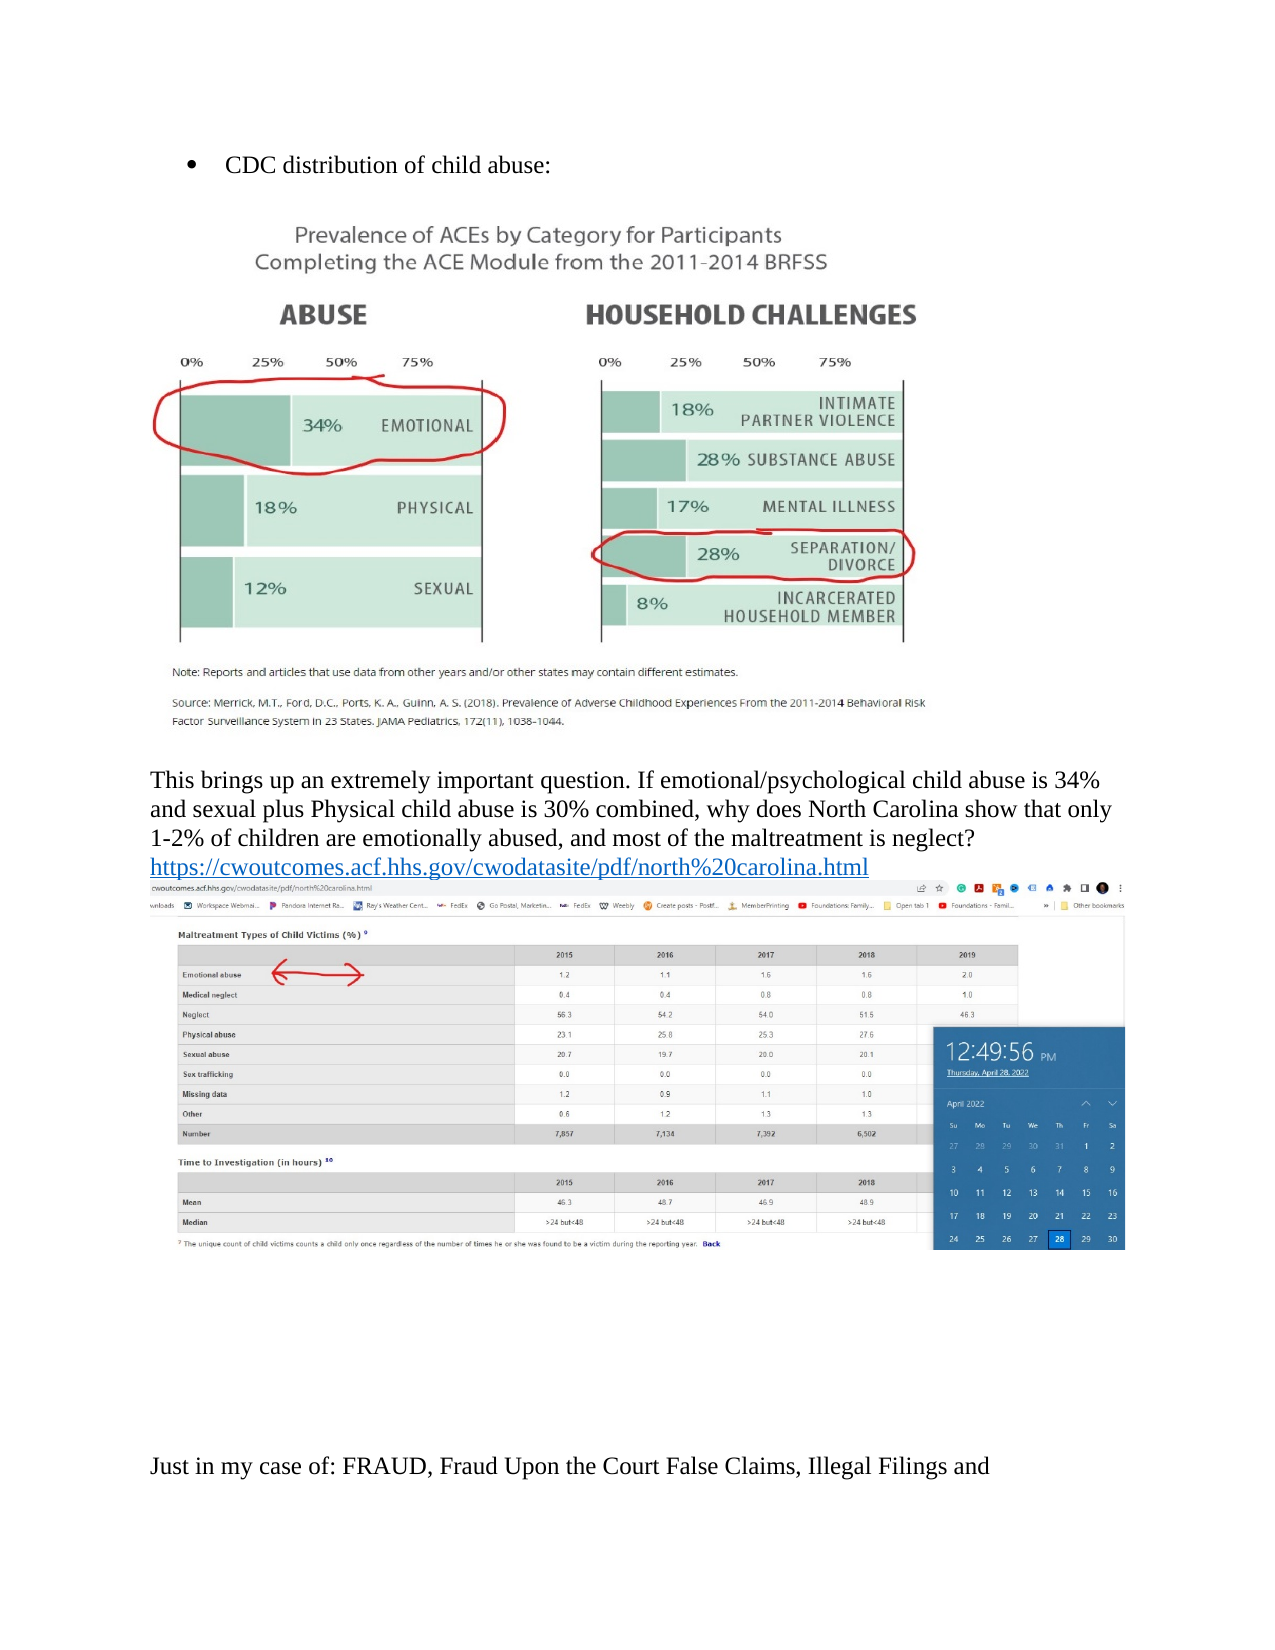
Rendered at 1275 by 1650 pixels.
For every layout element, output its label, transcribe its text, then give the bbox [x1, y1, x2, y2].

text This brings up an extremely important question. If emotional/psychological child abuse is 34% and sexual plus Physical child abuse is 30% combined, why does North Carolina show that only 1-2% of children are emotionally abused, and most of the maltreatment is neglect? https://cwoutcomes.acf.hhs.gov/cwodatasite/pdf/north%20carolina.html [150, 765, 1125, 880]
list CDC distribution of child abuse: [187, 150, 1125, 179]
picture [150, 207, 939, 737]
picture [150, 880, 1125, 1250]
text Just in my case of: FRAUD, Fraud Upon the Court False Claims, Illegal Filings and [150, 1451, 1125, 1479]
